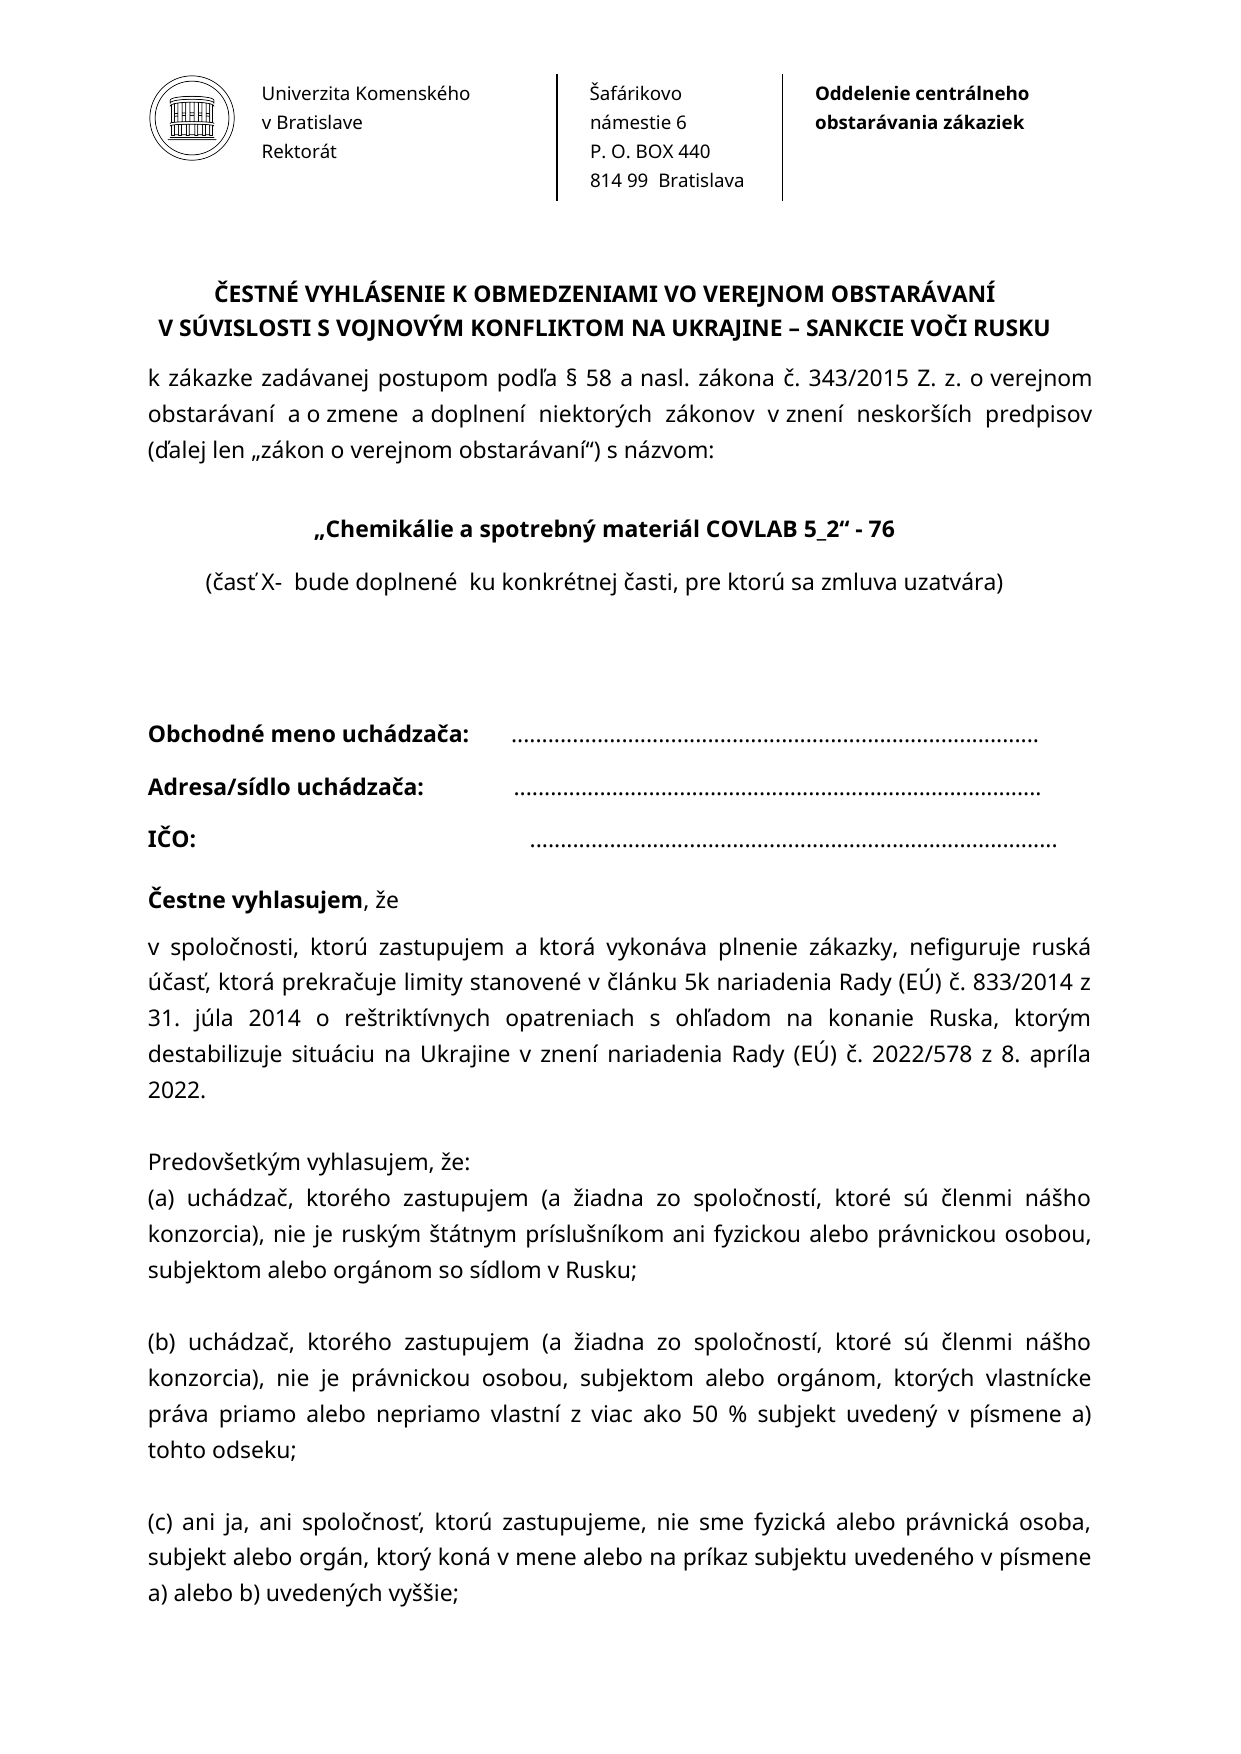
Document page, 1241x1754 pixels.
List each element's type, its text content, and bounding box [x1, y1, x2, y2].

text IČO: ...................................................................................... [148, 823, 1061, 854]
text Predovšetkým vyhlasujem, že: [148, 1146, 1093, 1177]
text (c) ani ja, ani spoločnosť, ktorú zastupujeme, nie sme fyzická alebo právnická osoba, subjekt alebo orgán, ktorý koná v mene alebo na príkaz subjektu uvedeného v písmene a) alebo b) uvedených vyššie; [148, 1505, 1093, 1608]
text (časť X- bude doplnené ku konkrétnej časti, pre ktorú sa zmluva uzatvára) [148, 565, 1061, 597]
text (b) uchádzač, ktorého zastupujem (a žiadna zo spoločností, ktoré sú členmi nášho konzorcia), nie je právnickou osobou, subjektom alebo orgánom, ktorých vlastnícke práva priamo alebo nepriamo vlastní z viac ako 50 % subjekt uvedený v písmene a) tohto odseku; [148, 1326, 1093, 1465]
text v spoločnosti, ktorú zastupujem a ktorá vykonáva plnenie zákazky, nefiguruje ruská účasť, ktorá prekračuje limity stanovené v článku 5k nariadenia Rady (EÚ) č. 833/2014 z 31. júla 2014 o reštriktívnych opatreniach s ohľadom na konanie Ruska, ktorým destabilizuje situáciu na Ukrajine v znení nariadenia Rady (EÚ) č. 2022/578 z 8. apríla 2022. [148, 930, 1093, 1105]
text Čestné vyhlásenie K obmedzeniami vo verejnom obstarávaní v súvislosti s vojnovým konfliktom na ukrajine – sankcie voči Rusku [148, 278, 1061, 343]
text (a) uchádzač, ktorého zastupujem (a žiadna zo spoločností, ktoré sú členmi nášho konzorcia), nie je ruským štátnym príslušníkom ani fyzickou alebo právnickou osobou, subjektom alebo orgánom so sídlom v Rusku; [148, 1182, 1093, 1285]
text Adresa/sídlo uchádzača: ...................................................................................... [148, 771, 1061, 802]
picture [147, 73, 237, 163]
text „Chemikálie a spotrebný materiál COVLAB 5_2“ - 76 [148, 513, 1061, 544]
text k zákazke zadávanej postupom podľa § 58 a nasl. zákona č. 343/2015 Z. z. o verejnom obstarávaní a o zmene a doplnení niektorých zákonov v znení neskorších predpisov (ďalej len „zákon o verejnom obstarávaní“) s názvom: [148, 362, 1093, 465]
text Čestne vyhlasujem, že [148, 884, 1093, 915]
text Obchodné meno uchádzača: ...................................................................................... [148, 718, 1061, 749]
